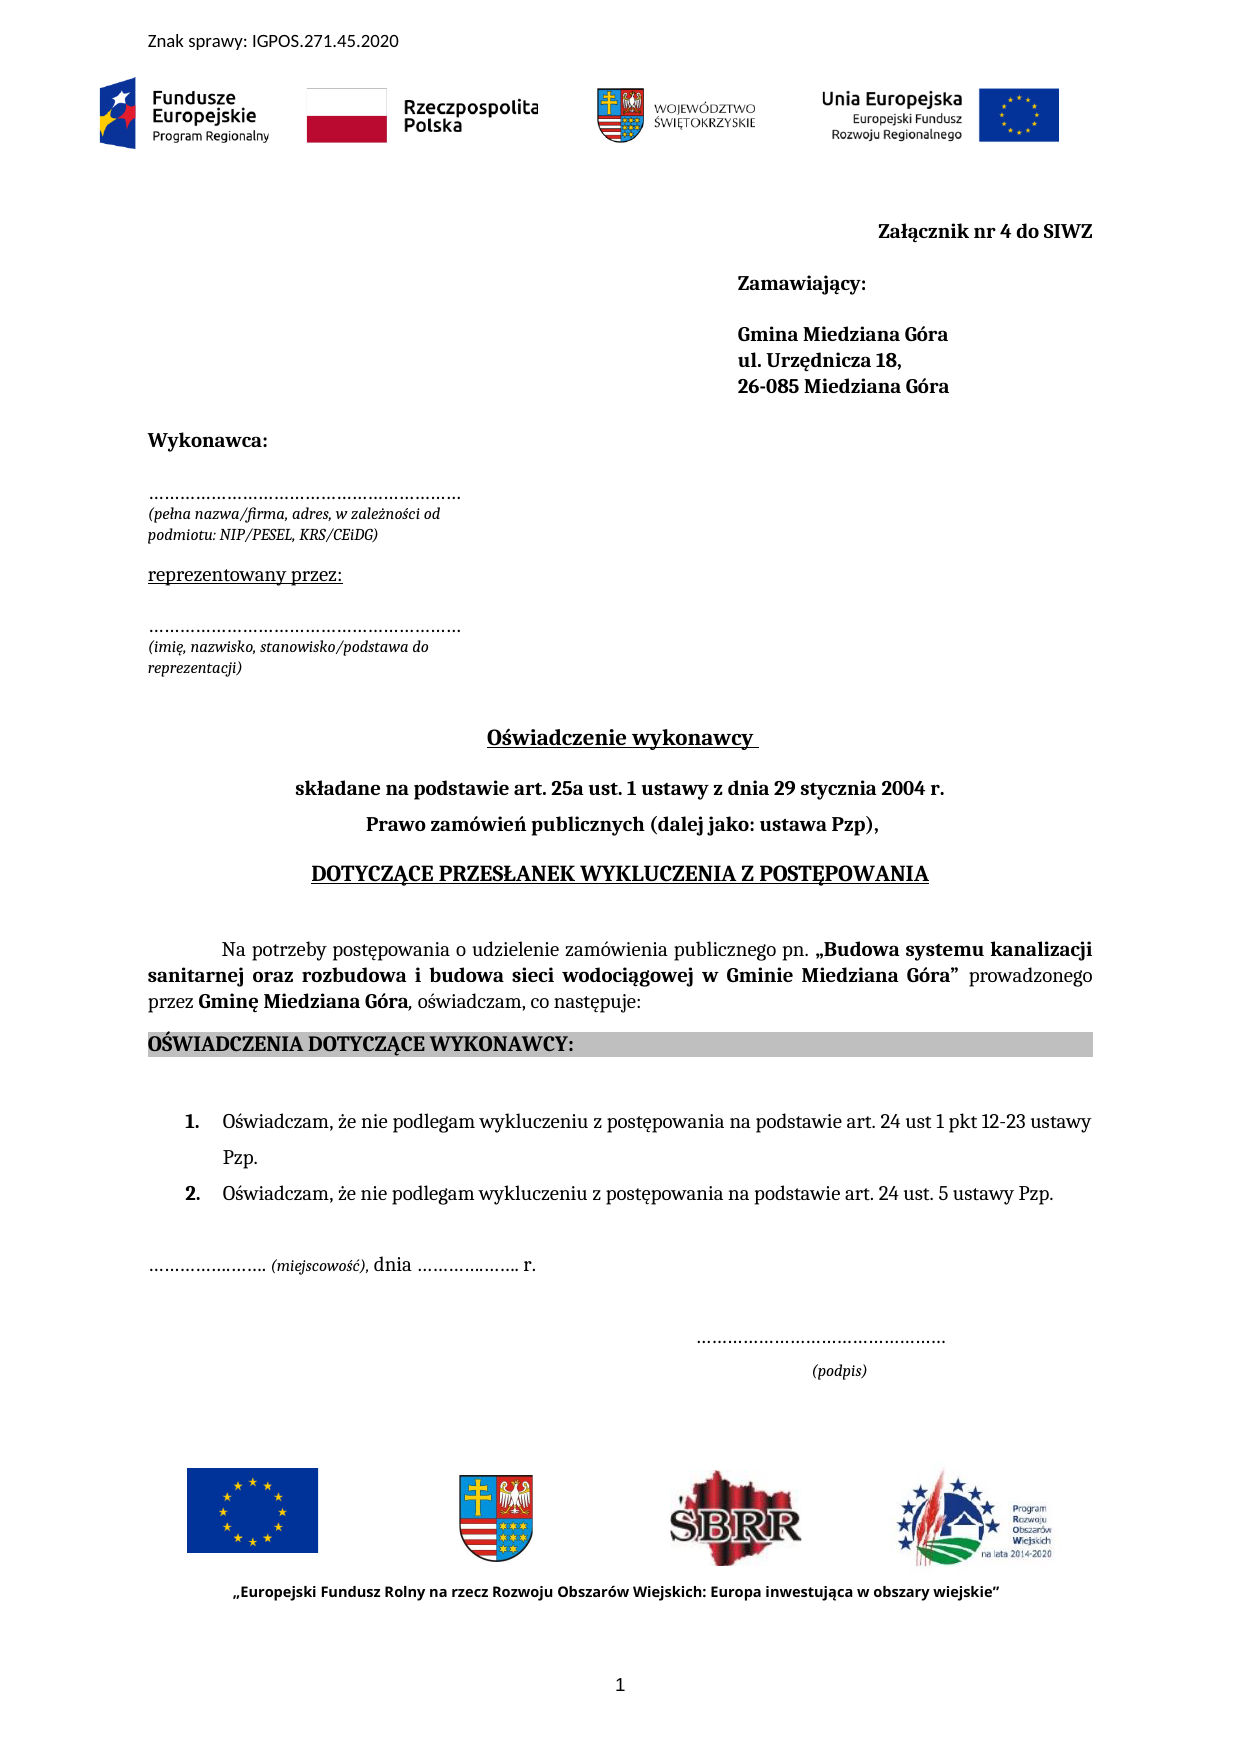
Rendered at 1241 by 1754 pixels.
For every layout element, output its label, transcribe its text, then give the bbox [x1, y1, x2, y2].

text (podpis) [738, 1361, 1093, 1380]
table_header [302, 77, 597, 168]
text OŚWIADCZENIA DOTYCZĄCE WYKONAWCY: [148, 1032, 1093, 1057]
text …………….……. (miejscowość), dnia ………….……. r. [148, 1253, 1093, 1277]
table_header [823, 77, 1094, 168]
picture [597, 77, 755, 149]
text (imię, nazwisko, stanowisko/podstawa do reprezentacji) [148, 638, 472, 678]
table_header [616, 1454, 856, 1582]
text DOTYCZĄCE PRZESŁANEK WYKLUCZENIA Z POSTĘPOWANIA [148, 861, 1093, 887]
picture [306, 77, 538, 149]
table_header [597, 77, 823, 168]
text Gmina Miedziana Góra [694, 323, 1093, 347]
text Oświadczenie wykonawcy [148, 724, 1093, 751]
text ul. Urzędnicza 18, [694, 349, 1093, 373]
picture [99, 77, 269, 149]
text Zamawiający: [694, 271, 1093, 295]
text Załącznik nr 4 do SIWZ [694, 219, 1093, 243]
list Oświadczam, że nie podlegam wykluczeniu z postępowania na podstawie art. 24 ust. 5 ustawy Pzp. [185, 1181, 1093, 1205]
list Oświadczam, że nie podlegam wykluczeniu z postępowania na podstawie art. 24 ust 1 pkt 12-23 ustawy Pzp. [185, 1109, 1093, 1169]
table_header [856, 1454, 1096, 1582]
table_header [136, 1454, 376, 1582]
picture [822, 77, 1059, 148]
table_cell „Europejski Fundusz Rolny na rzecz Rozwoju Obszarów Wiejskich: Europa inwestująca w obszary wiejskie” [136, 1582, 1096, 1602]
text …………………………………………………… [148, 614, 472, 638]
text reprezentowany przez: [148, 562, 1093, 586]
table_header [376, 1454, 616, 1582]
text 26-085 Miedziana Góra [694, 374, 1093, 398]
text składane na podstawie art. 25a ust. 1 ustawy z dnia 29 stycznia 2004 r. [148, 776, 1093, 800]
text (pełna nazwa/firma, adres, w zależności od podmiotu: NIP/PESEL, KRS/CEiDG) [148, 504, 472, 544]
text ………………………………………… [148, 1325, 1093, 1349]
text Prawo zamówień publicznych (dalej jako: ustawa Pzp), [148, 812, 1093, 836]
text …………………………………………………… [148, 480, 472, 504]
text Na potrzeby postępowania o udzielenie zamówienia publicznego pn. „Budowa systemu kanalizacji sanitarnej oraz rozbudowa i budowa sieci wodociągowej w Gminie Miedziana Góra” prowadzonego przez Gminę Miedziana Góra, oświadczam, co następuje: [148, 938, 1093, 1013]
table_header [100, 77, 302, 168]
text Wykonawca: [148, 429, 1093, 453]
